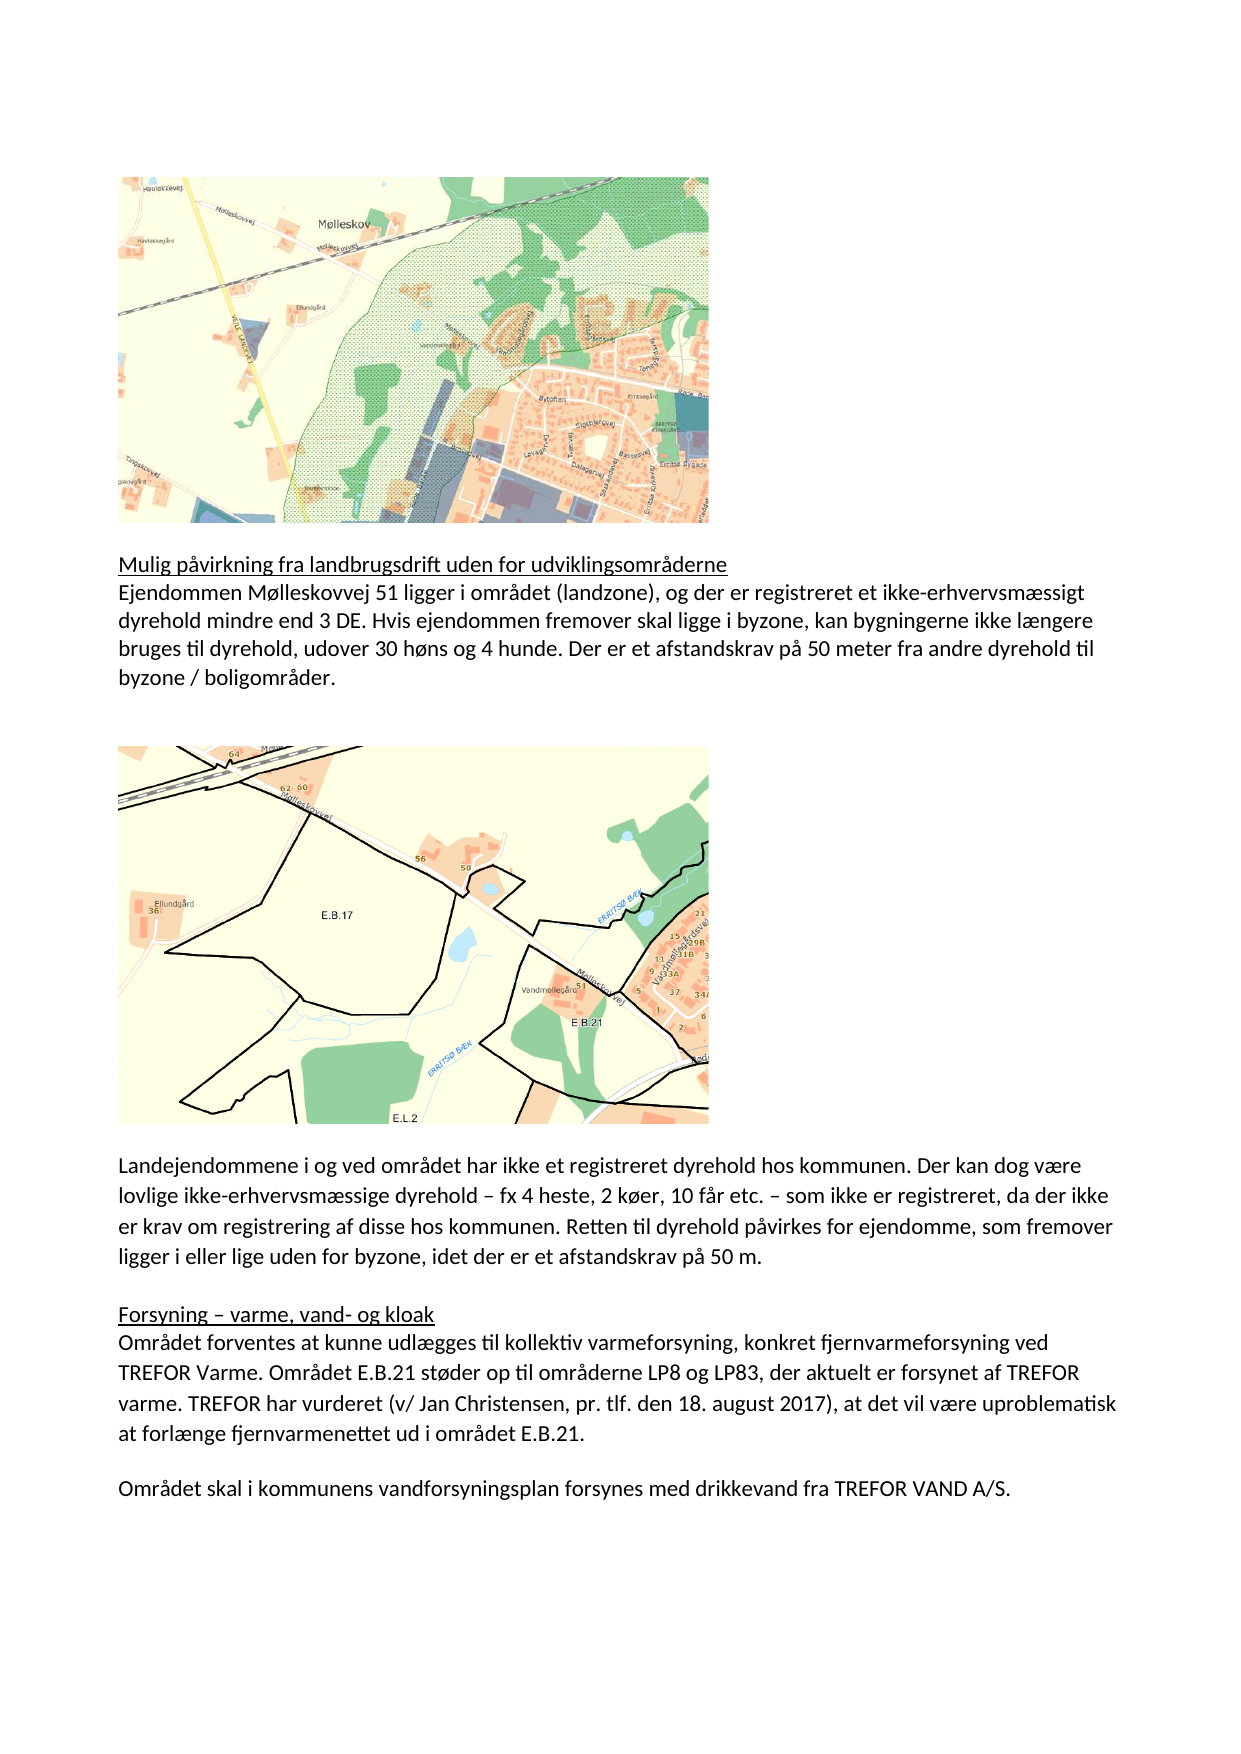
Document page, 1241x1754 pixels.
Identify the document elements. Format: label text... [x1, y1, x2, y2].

text Landejendommene i og ved området har ikke et registreret dyrehold hos kommunen. Der kan dog være lovlige ikke-erhvervsmæssige dyrehold – fx 4 heste, 2 køer, 10 får etc. – som ikke er registreret, da der ikke er krav om registrering af disse hos kommunen. Retten til dyrehold påvirkes for ejendomme, som fremover ligger i eller lige uden for byzone, idet der er et afstandskrav på 50 m. [118, 1151, 1122, 1270]
picture [118, 746, 709, 1124]
picture [118, 177, 709, 523]
text Ejendommen Mølleskovvej 51 ligger i området (landzone), og der er registreret et ikke-erhvervsmæssigt dyrehold mindre end 3 DE. Hvis ejendommen fremover skal ligge i byzone, kan bygningerne ikke længere bruges til dyrehold, udover 30 høns og 4 hunde. Der er et afstandskrav på 50 meter fra andre dyrehold til byzone / boligområder. [118, 578, 1122, 691]
text Mulig påvirkning fra landbrugsdrift uden for udviklingsområderne [118, 551, 1122, 578]
text Forsyning – varme, vand- og kloak [118, 1300, 1122, 1328]
text Området skal i kommunens vandforsyningsplan forsynes med drikkevand fra TREFOR VAND A/S. [118, 1474, 1122, 1502]
text Området forventes at kunne udlægges til kollektiv varmeforsyning, konkret fjernvarmeforsyning ved TREFOR Varme. Området E.B.21 støder op til områderne LP8 og LP83, der aktuelt er forsynet af TREFOR varme. TREFOR har vurderet (v/ Jan Christensen, pr. tlf. den 18. august 2017), at det vil være uproblematisk at forlænge fjernvarmenettet ud i området E.B.21. [118, 1328, 1122, 1447]
